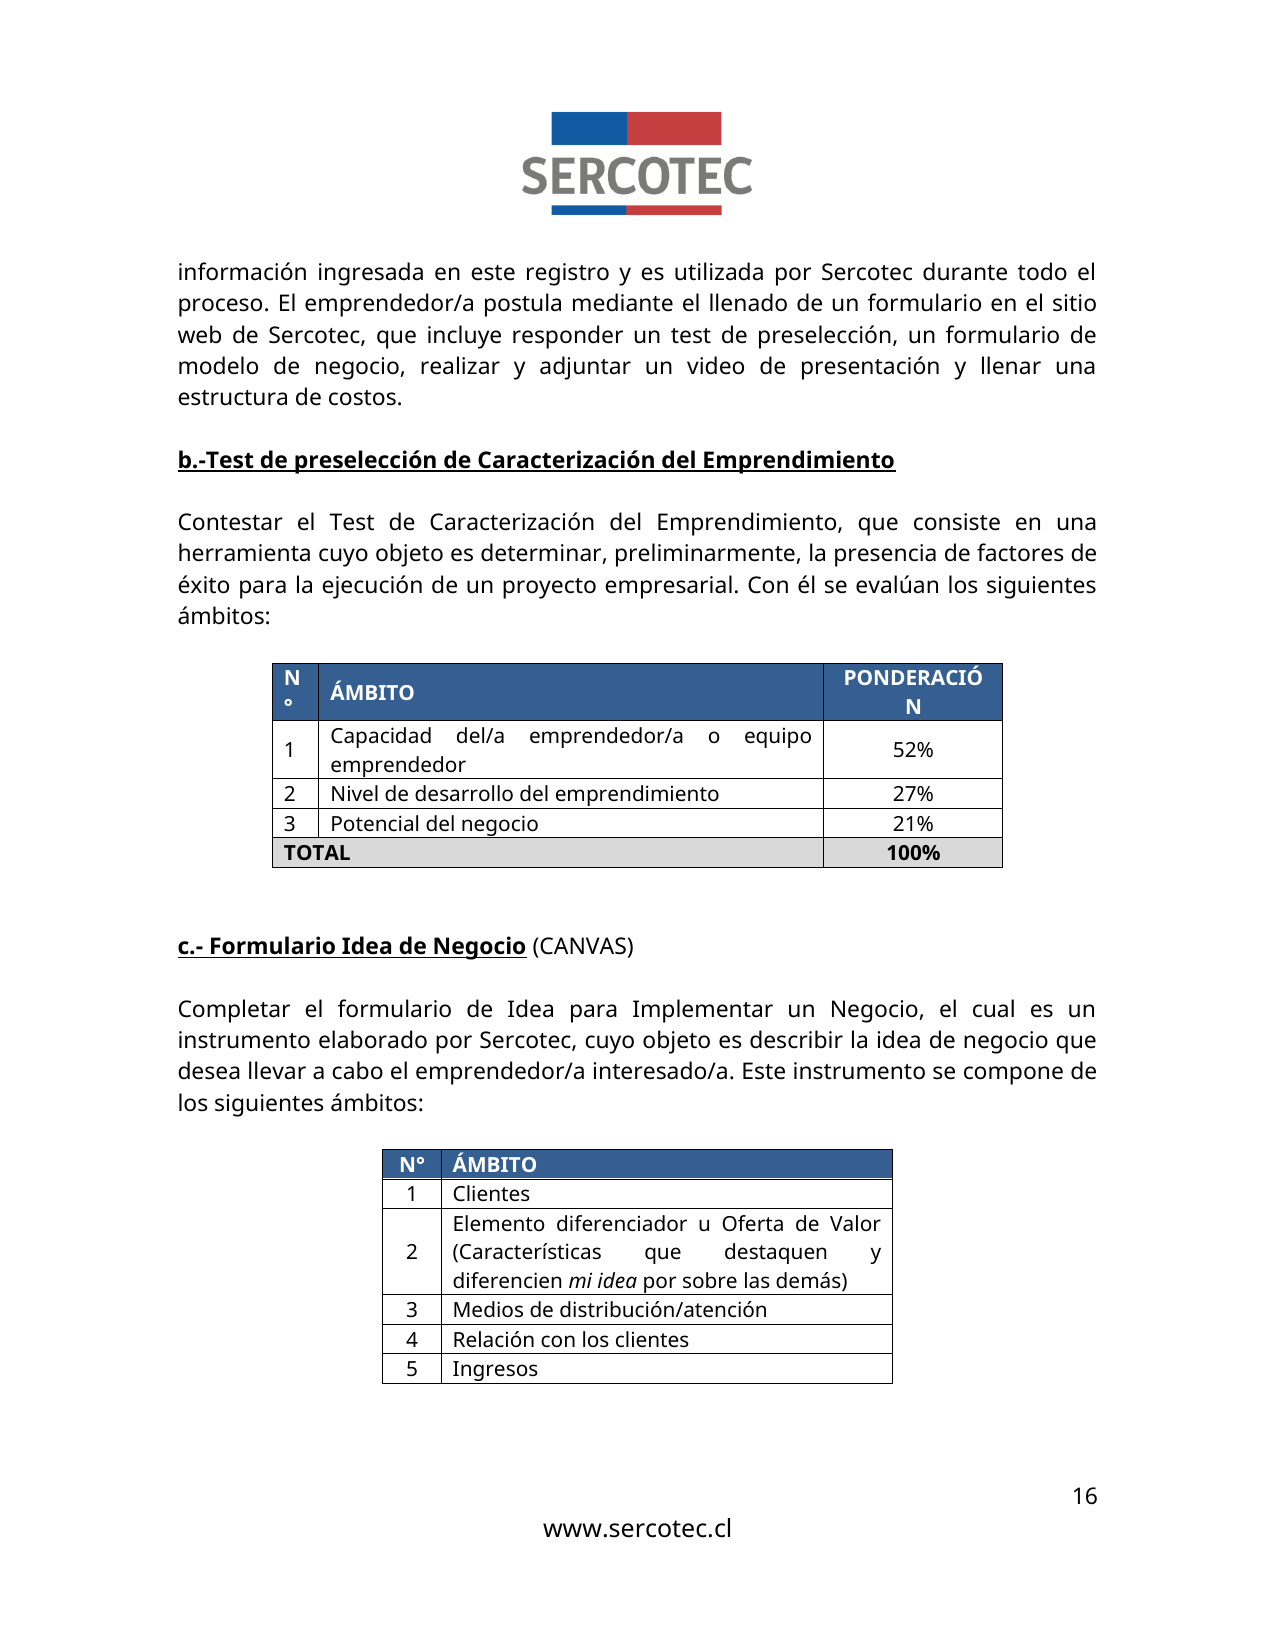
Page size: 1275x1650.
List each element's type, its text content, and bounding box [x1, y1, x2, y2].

table_cell 1 [273, 721, 318, 778]
table_header ÁMBITO [319, 664, 823, 720]
table_header N° [273, 664, 318, 720]
table_header PONDERACIÓN [824, 664, 1002, 720]
table_cell Potencial del negocio [319, 809, 823, 837]
table_cell Elemento diferenciador u Oferta de Valor (Características que destaquen y diferencien mi idea por sobre las demás) [442, 1209, 892, 1294]
table_cell 2 [273, 779, 318, 808]
table_cell Clientes [442, 1180, 892, 1208]
table_cell 21% [824, 809, 1002, 837]
table_cell Nivel de desarrollo del emprendimiento [319, 779, 823, 808]
text c.- Formulario Idea de Negocio (CANVAS) [177, 930, 1098, 961]
table_cell 5 [383, 1354, 441, 1383]
table_cell 3 [383, 1295, 441, 1324]
table_cell 27% [824, 779, 1002, 808]
table_cell TOTAL [273, 838, 823, 867]
table_cell Ingresos [442, 1354, 892, 1383]
table_header ÁMBITO [442, 1150, 892, 1178]
table_cell 4 [383, 1325, 441, 1353]
table_cell Medios de distribución/atención [442, 1295, 892, 1324]
table_cell Capacidad del/a emprendedor/a o equipo emprendedor [319, 721, 823, 778]
table_cell 52% [824, 721, 1002, 778]
table_cell Relación con los clientes [442, 1325, 892, 1353]
text Contestar el Test de Caracterización del Emprendimiento, que consiste en una herramienta cuyo objeto es determinar, preliminarmente, la presencia de factores de éxito para la ejecución de un proyecto empresarial. Con él se evalúan los siguientes ámbitos: [177, 506, 1098, 631]
table_cell 2 [383, 1209, 441, 1294]
table_cell 3 [273, 809, 318, 837]
table_cell 100% [824, 838, 1002, 867]
table_cell 1 [383, 1180, 441, 1208]
picture [512, 105, 763, 225]
text Completar el formulario de Idea para Implementar un Negocio, el cual es un instrumento elaborado por Sercotec, cuyo objeto es describir la idea de negocio que desea llevar a cabo el emprendedor/a interesado/a. Este instrumento se compone de los siguientes ámbitos: [177, 993, 1098, 1118]
table_header N° [383, 1150, 441, 1178]
text b.-Test de preselección de Caracterización del Emprendimiento [177, 444, 1098, 475]
